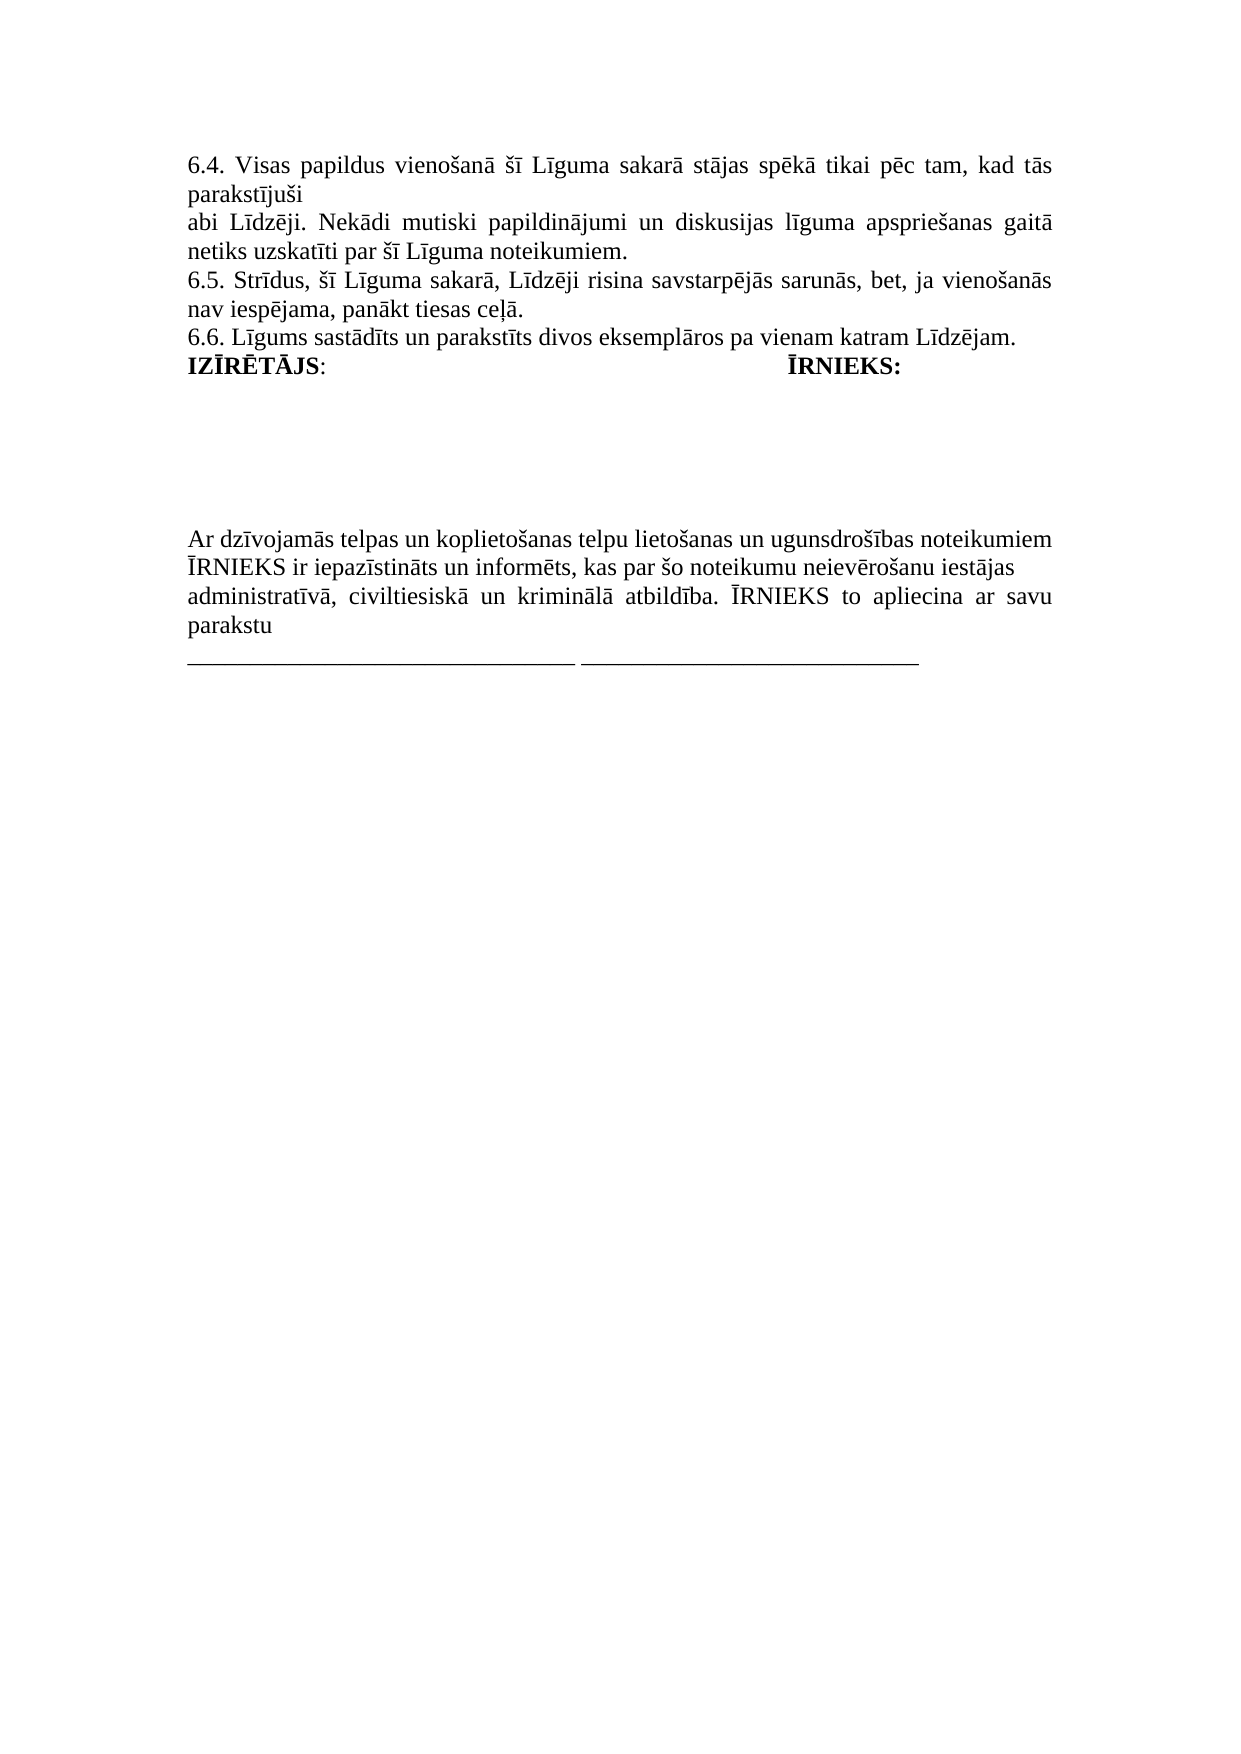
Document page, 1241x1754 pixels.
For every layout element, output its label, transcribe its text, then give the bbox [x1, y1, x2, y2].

text Ar dzīvojamās telpas un koplietošanas telpu lietošanas un ugunsdrošības noteikumiem [187, 524, 1053, 552]
text _______________________________ ___________________________ [187, 639, 1053, 667]
text administratīvā, civiltiesiskā un kriminālā atbildība. ĪRNIEKS to apliecina ar savu parakstu [187, 581, 1053, 639]
text 6.4. Visas papildus vienošanā šī Līguma sakarā stājas spēkā tikai pēc tam, kad tās parakstījuši [187, 150, 1053, 207]
text 6.5. Strīdus, šī Līguma sakarā, Līdzēji risina savstarpējās sarunās, bet, ja vienošanās nav iespējama, panākt tiesas ceļā. [187, 265, 1053, 322]
text 6.6. Līgums sastādīts un parakstīts divos eksemplāros pa vienam katram Līdzējam. [187, 322, 1053, 351]
text IZĪRĒTĀJS: ĪRNIEKS: [187, 351, 1053, 380]
text ĪRNIEKS ir iepazīstināts un informēts, kas par šo noteikumu neievērošanu iestājas [187, 552, 1053, 581]
text abi Līdzēji. Nekādi mutiski papildinājumi un diskusijas līguma apspriešanas gaitā netiks uzskatīti par šī Līguma noteikumiem. [187, 207, 1053, 265]
